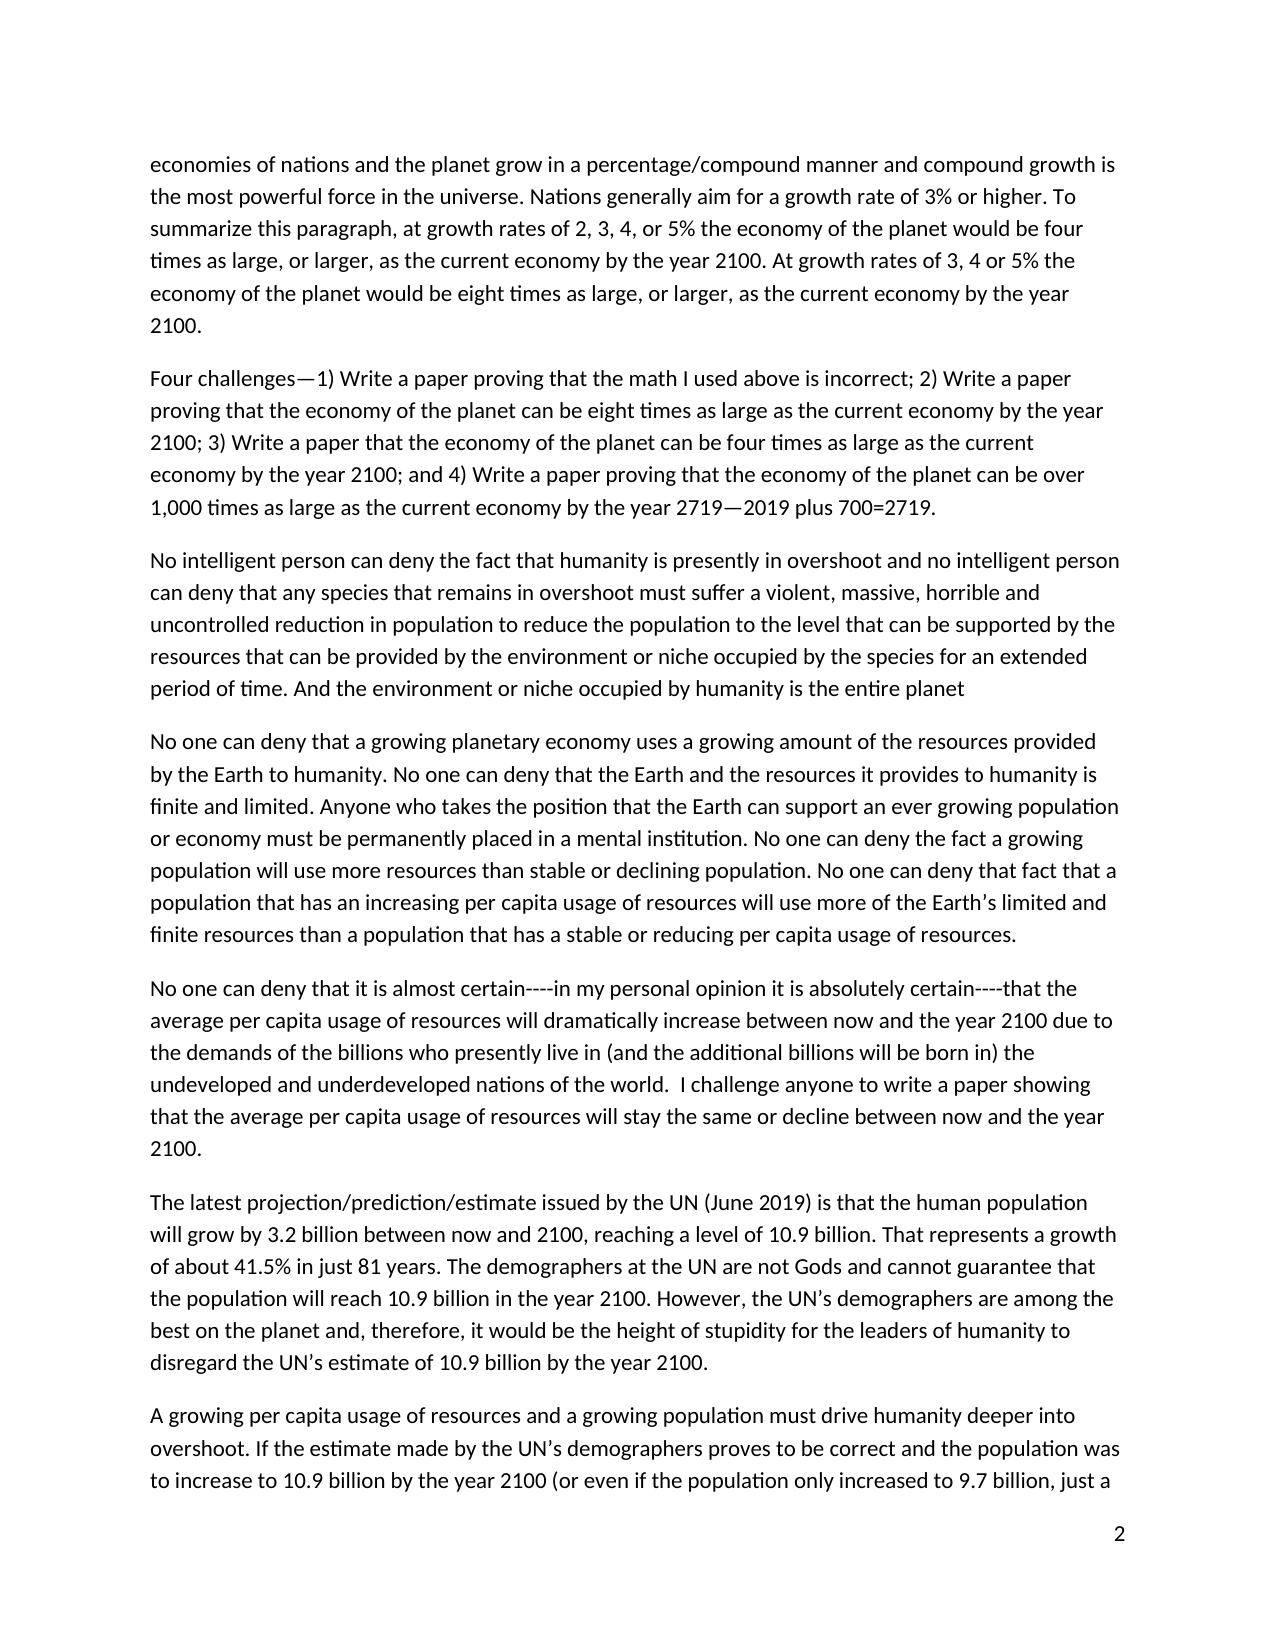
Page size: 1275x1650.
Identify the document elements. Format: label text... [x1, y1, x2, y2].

text No one can deny that it is almost certain----in my personal opinion it is absolutely certain----that the average per capita usage of resources will dramatically increase between now and the year 2100 due to the demands of the billions who presently live in (and the additional billions will be born in) the undeveloped and underdeveloped nations of the world. I challenge anyone to write a paper showing that the average per capita usage of resources will stay the same or decline between now and the year 2100. [150, 974, 1125, 1163]
text Four challenges—1) Write a paper proving that the math I used above is incorrect; 2) Write a paper proving that the economy of the planet can be eight times as large as the current economy by the year 2100; 3) Write a paper that the economy of the planet can be four times as large as the current economy by the year 2100; and 4) Write a paper proving that the economy of the planet can be over 1,000 times as large as the current economy by the year 2719—2019 plus 700=2719. [150, 364, 1125, 521]
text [150, 1402, 1125, 1494]
text No one can deny that a growing planetary economy uses a growing amount of the resources provided by the Earth to humanity. No one can deny that the Earth and the resources it provides to humanity is finite and limited. Anyone who takes the position that the Earth can support an ever growing population or economy must be permanently placed in a mental institution. No one can deny the fact a growing population will use more resources than stable or declining population. No one can deny that fact that a population that has an increasing per capita usage of resources will use more of the Earth’s limited and finite resources than a population that has a stable or reducing per capita usage of resources. [150, 727, 1125, 949]
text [150, 150, 1125, 339]
text No intelligent person can deny the fact that humanity is presently in overshoot and no intelligent person can deny that any species that remains in overshoot must suffer a violent, massive, horrible and uncontrolled reduction in population to reduce the population to the level that can be supported by the resources that can be provided by the environment or niche occupied by the species for an extended period of time. And the environment or niche occupied by humanity is the entire planet [150, 546, 1125, 702]
text The latest projection/prediction/estimate issued by the UN (June 2019) is that the human population will grow by 3.2 billion between now and 2100, reaching a level of 10.9 billion. That represents a growth of about 41.5% in just 81 years. The demographers at the UN are not Gods and cannot guarantee that the population will reach 10.9 billion in the year 2100. However, the UN’s demographers are among the best on the planet and, therefore, it would be the height of stupidity for the leaders of humanity to disregard the UN’s estimate of 10.9 billion by the year 2100. [150, 1188, 1125, 1377]
